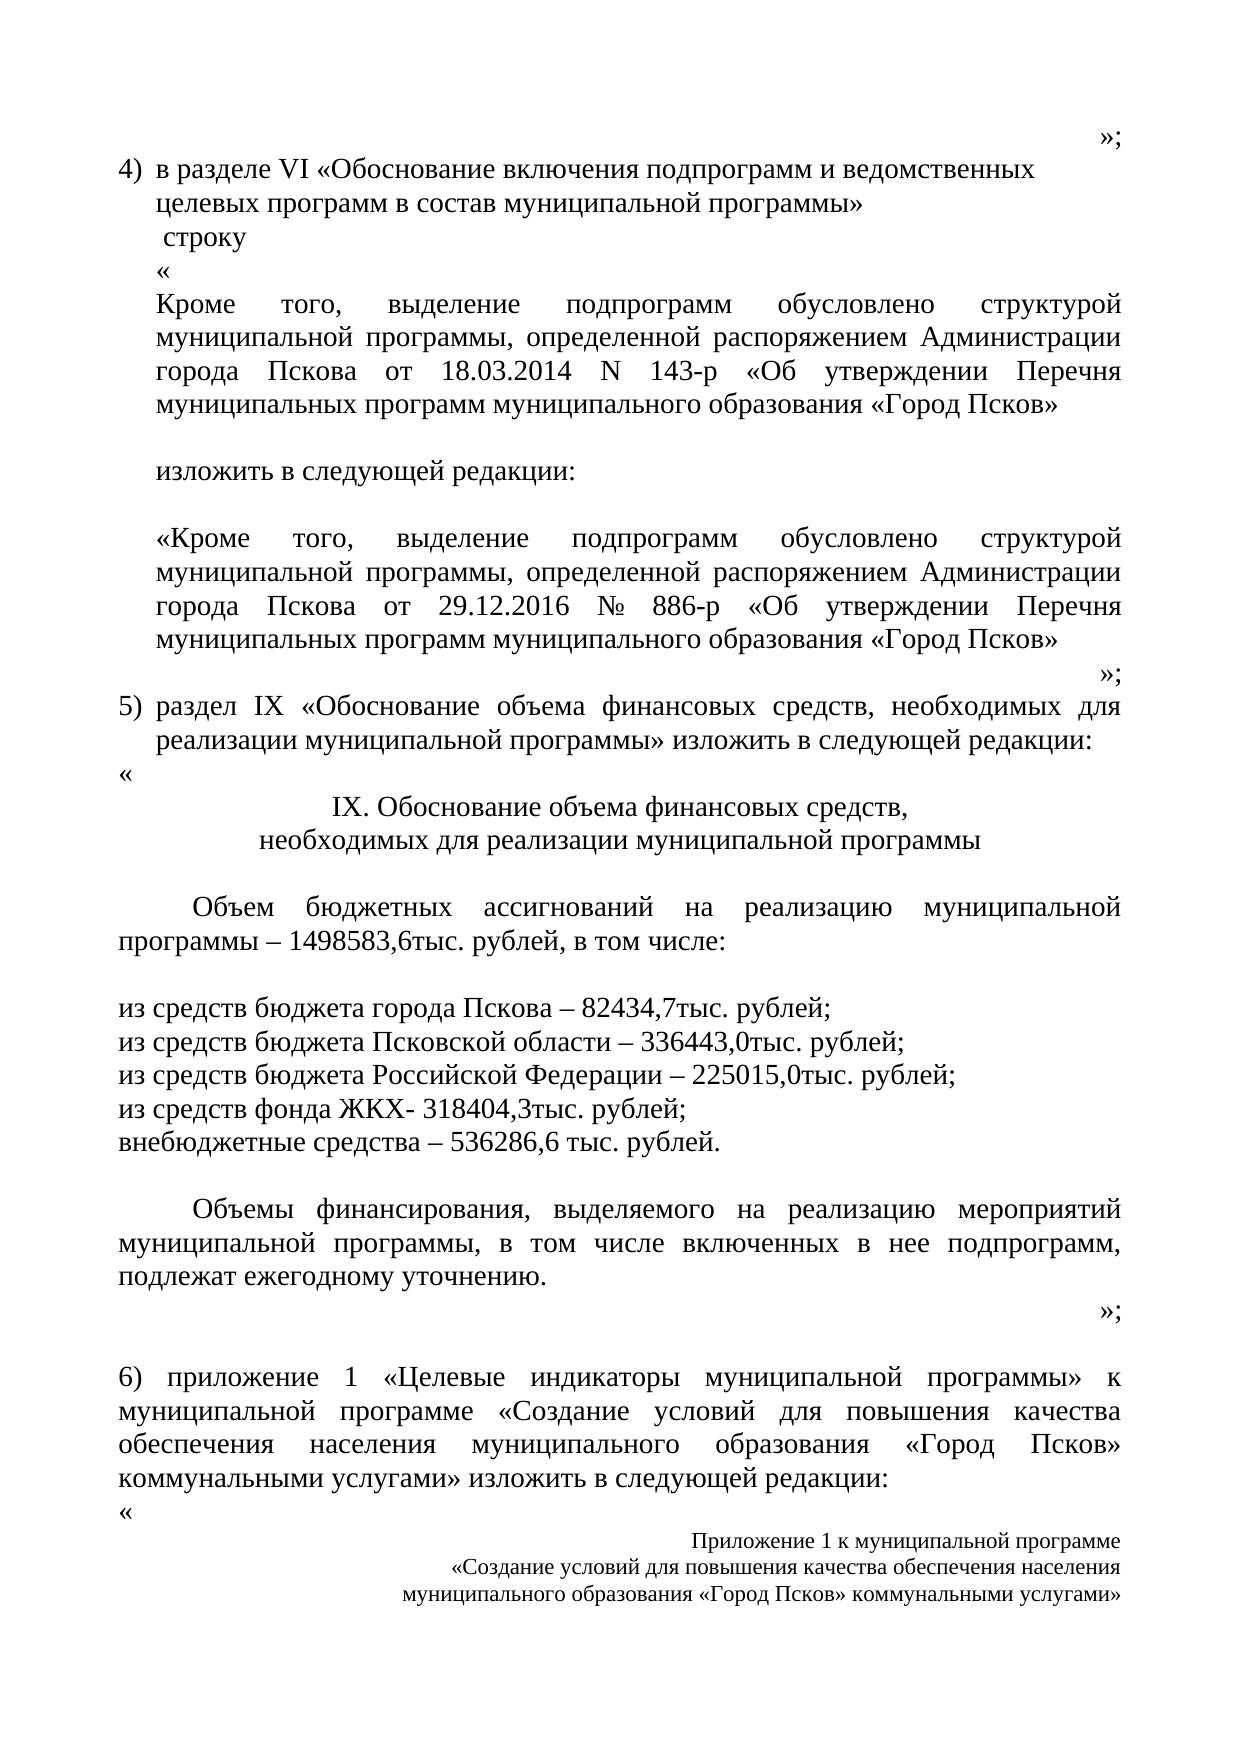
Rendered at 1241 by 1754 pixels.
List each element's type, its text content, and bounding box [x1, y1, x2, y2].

list « [156, 252, 1122, 286]
list целевых программ в состав муниципальной программы» [156, 185, 1122, 219]
text необходимых для реализации муниципальной программы [118, 822, 1122, 856]
text IX. Обоснование объема финансовых средств, [118, 789, 1122, 822]
text из средств бюджета Российской Федерации – 225015,0тыс. рублей; [118, 1057, 1122, 1091]
list »; [156, 118, 1122, 152]
list Кроме того, выделение подпрограмм обусловлено структурой муниципальной программы, определенной распоряжением Администрации города Пскова от 18.03.2014 N 143-р «Об утверждении Перечня муниципальных программ муниципального образования «Город Псков» [156, 286, 1122, 420]
text « [118, 755, 1122, 789]
list «Кроме того, выделение подпрограмм обусловлено структурой муниципальной программы, определенной распоряжением Администрации города Пскова от 29.12.2016 № 886-р «Об утверждении Перечня муниципальных программ муниципального образования «Город Псков» [156, 521, 1122, 655]
text « [118, 1493, 1122, 1527]
text «Создание условий для повышения качества обеспечения населения муниципального образования «Город Псков» коммунальными услугами» [118, 1553, 1122, 1606]
list изложить в следующей редакции: [156, 453, 1122, 487]
list строку [156, 219, 1122, 252]
list в разделе VI «Обоснование включения подпрограмм и ведомственных [118, 152, 1122, 185]
list раздел IX «Обоснование объема финансовых средств, необходимых для реализации муниципальной программы» изложить в следующей редакции: [118, 688, 1122, 755]
text Объемы финансирования, выделяемого на реализацию мероприятий муниципальной программы, в том числе включенных в нее подпрограмм, подлежат ежегодному уточнению. [118, 1191, 1122, 1292]
text из средств бюджета города Пскова – 82434,7тыс. рублей; [118, 990, 1122, 1024]
text Объем бюджетных ассигнований на реализацию муниципальной программы – 1498583,6тыс. рублей, в том числе: [118, 889, 1122, 957]
text »; [118, 1292, 1122, 1326]
text Приложение 1 к муниципальной программе [118, 1527, 1122, 1553]
text из средств фонда ЖКХ- 318404,3тыс. рублей; [118, 1091, 1122, 1124]
list »; [156, 655, 1122, 688]
text из средств бюджета Псковской области – 336443,0тыс. рублей; [118, 1024, 1122, 1057]
text внебюджетные средства – 536286,6 тыс. рублей. [118, 1124, 1122, 1158]
text 6) приложение 1 «Целевые индикаторы муниципальной программы» к муниципальной программе «Создание условий для повышения качества обеспечения населения муниципального образования «Город Псков» коммунальными услугами» изложить в следующей редакции: [118, 1359, 1122, 1493]
